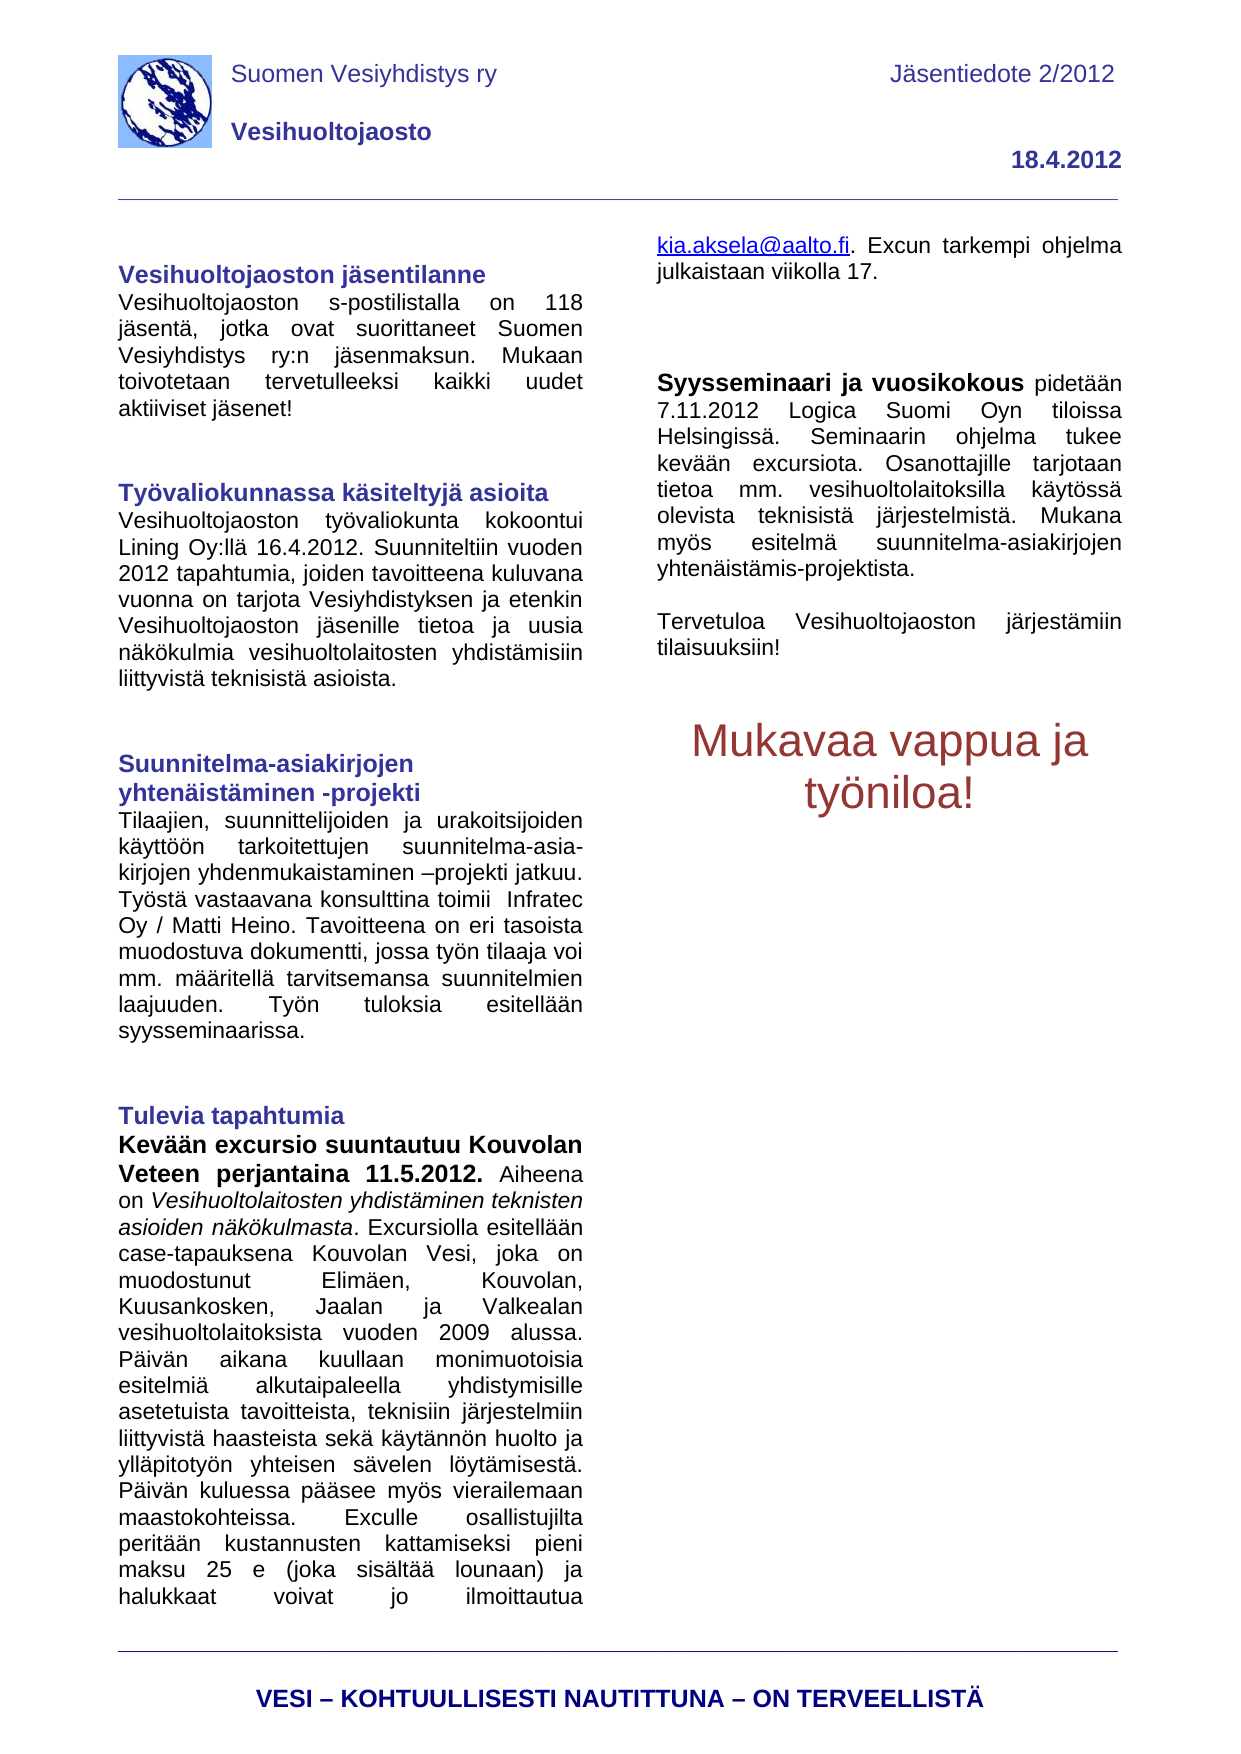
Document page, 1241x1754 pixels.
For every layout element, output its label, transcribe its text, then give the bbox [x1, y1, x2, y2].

text Vesihuoltojaoston jäsentilanne [118, 260, 583, 289]
picture [118, 55, 212, 148]
text Kevään excursio suuntautuu Kouvolan Veteen perjantaina 11.5.2012. Aiheena on Vesihuoltolaitosten yhdistäminen teknisten asioiden näkökulmasta. Excursiolla esitellään case-tapauksena Kouvolan Vesi, joka on muodostunut Elimäen, Kouvolan, Kuusankosken, Jaalan ja Valkealan vesihuoltolaitoksista vuoden 2009 alussa. Päivän aikana kuullaan monimuotoisia esitelmiä alkutaipaleella yhdistymisille asetetuista tavoitteista, teknisiin järjestelmiin liittyvistä haasteista sekä käytännön huolto ja ylläpitotyön yhteisen sävelen löytämisestä. Päivän kuluessa pääsee myös vierailemaan maastokohteissa. Exculle osallistujilta peritään kustannusten kattamiseksi pieni maksu 25 e (joka sisältää lounaan) ja halukkaat voivat jo ilmoittautua kia.aksela@aalto.fi. Excun tarkempi ohjelma julkaistaan viikolla 17. [118, 1130, 583, 1609]
text Tulevia tapahtumia [118, 1101, 583, 1130]
text Vesihuoltojaoston työvaliokunta kokoontui Lining Oy:llä 16.4.2012. Suunniteltiin vuoden 2012 tapahtumia, joiden tavoitteena kuluvana vuonna on tarjota Vesiyhdistyksen ja etenkin Vesihuoltojaoston jäsenille tietoa ja uusia näkökulmia vesihuoltolaitosten yhdistämisiin liittyvistä teknisistä asioista. [118, 507, 583, 692]
text Tervetuloa Vesihuoltojaoston järjestämiin tilaisuuksiin! [657, 608, 1122, 660]
text Suunnitelma-asiakirjojen yhtenäistäminen -projekti [118, 749, 583, 807]
text Työvaliokunnassa käsiteltyjä asioita [118, 478, 583, 507]
text Tilaajien, suunnittelijoiden ja urakoitsijoiden käyttöön tarkoitettujen suunnitelma-asiakirjojen yhdenmukaistaminen –projekti jatkuu. Työstä vastaavana konsulttina toimii Infratec Oy / Matti Heino. Tavoitteena on eri tasoista muodostuva dokumentti, jossa työn tilaaja voi mm. määritellä tarvitsemansa suunnitelmien laajuuden. Työn tuloksia esitellään syysseminaarissa. [118, 807, 583, 1044]
text Mukavaa vappua ja työniloa! [657, 713, 1122, 818]
text Syysseminaari ja vuosikokous pidetään 7.11.2012 Logica Suomi Oyn tiloissa Helsingissä. Seminaarin ohjelma tukee kevään excursiota. Osanottajille tarjotaan tietoa mm. vesihuoltolaitoksilla käytössä olevista teknisistä järjestelmistä. Mukana myös esitelmä suunnitelma-asiakirjojen yhtenäistämis-projektista. [657, 368, 1122, 581]
text Vesihuoltojaoston s-postilistalla on 118 jäsentä, jotka ovat suorittaneet Suomen Vesiyhdistys ry:n jäsenmaksun. Mukaan toivotetaan tervetulleeksi kaikki uudet aktiiviset jäsenet! [118, 289, 583, 421]
